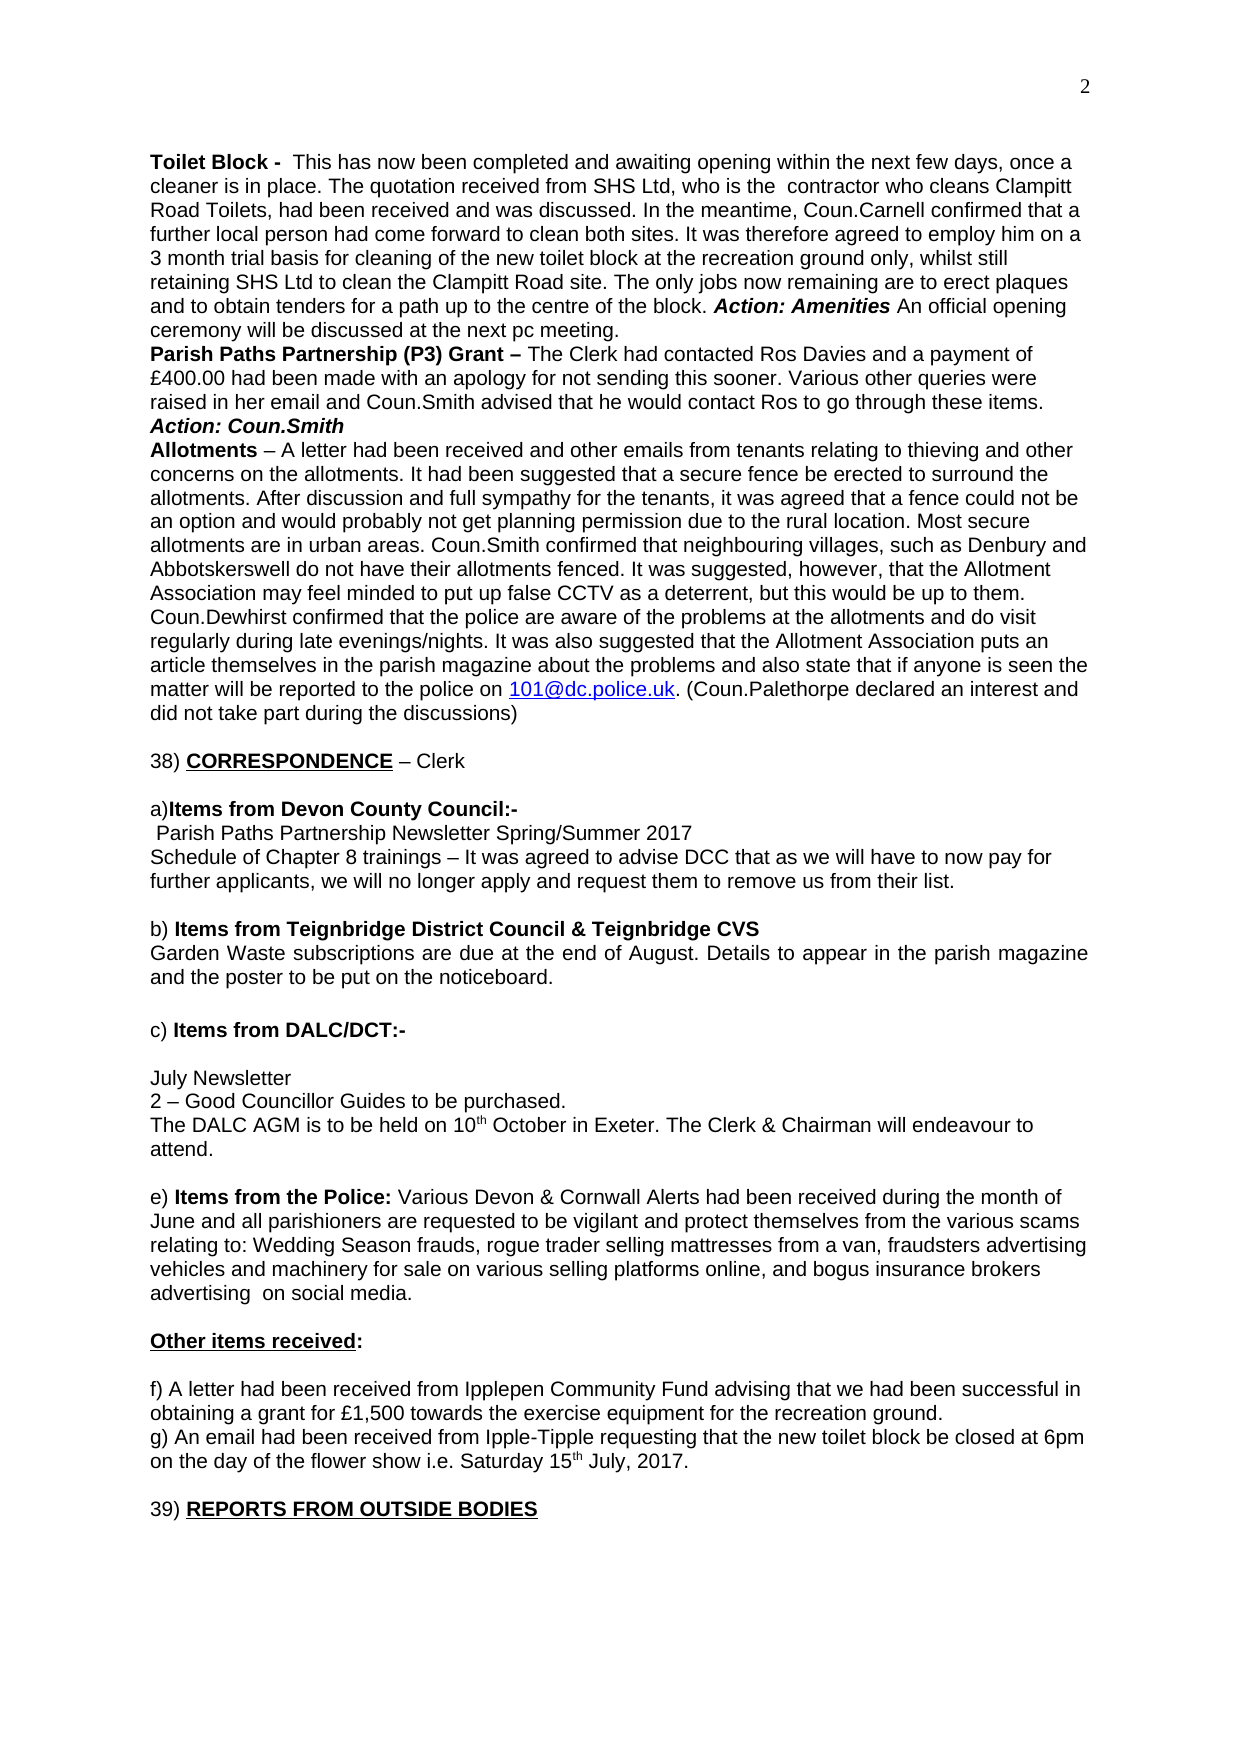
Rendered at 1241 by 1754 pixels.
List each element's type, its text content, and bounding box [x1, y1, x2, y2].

text g) An email had been received from Ipple-Tipple requesting that the new toilet block be closed at 6pm on the day of the flower show i.e. Saturday 15th July, 2017. [150, 1425, 1090, 1473]
subtitle Parish Paths Partnership Newsletter Spring/Summer 2017 [150, 821, 1090, 845]
text Parish Paths Partnership (P3) Grant – The Clerk had contacted Ros Davies and a payment of £400.00 had been made with an apology for not sending this sooner. Various other queries were raised in her email and Coun.Smith advised that he would contact Ros to go through these items. Action: Coun.Smith [150, 342, 1090, 437]
text Schedule of Chapter 8 trainings – It was agreed to advise DCC that as we will have to now pay for further applicants, we will no longer apply and request them to remove us from their list. [150, 845, 1090, 893]
text f) A letter had been received from Ipplepen Community Fund advising that we had been successful in obtaining a grant for £1,500 towards the exercise equipment for the recreation ground. [150, 1377, 1090, 1425]
subtitle 39) REPORTS FROM OUTSIDE BODIES [150, 1497, 1090, 1521]
text July Newsletter [150, 1065, 1090, 1089]
text The DALC AGM is to be held on 10th October in Exeter. The Clerk & Chairman will endeavour to attend. [150, 1113, 1090, 1161]
subtitle Other items received: [150, 1329, 1090, 1353]
subtitle b) Items from Teignbridge District Council & Teignbridge CVS [150, 917, 1090, 941]
subtitle Garden Waste subscriptions are due at the end of August. Details to appear in the parish magazine and the poster to be put on the noticeboard. [150, 941, 1090, 989]
subtitle a)Items from Devon County Council:- [150, 797, 1090, 821]
text 38) CORRESPONDENCE – Clerk [150, 749, 1090, 773]
text 2 – Good Councillor Guides to be purchased. [150, 1089, 1090, 1113]
text Allotments – A letter had been received and other emails from tenants relating to thieving and other concerns on the allotments. It had been suggested that a secure fence be erected to surround the allotments. After discussion and full sympathy for the tenants, it was agreed that a fence could not be an option and would probably not get planning permission due to the rural location. Most secure allotments are in urban areas. Coun.Smith confirmed that neighbouring villages, such as Denbury and Abbotskerswell do not have their allotments fenced. It was suggested, however, that the Allotment Association may feel minded to put up false CCTV as a deterrent, but this would be up to them. Coun.Dewhirst confirmed that the police are aware of the problems at the allotments and do visit regularly during late evenings/nights. It was also suggested that the Allotment Association puts an article themselves in the parish magazine about the problems and also state that if anyone is seen the matter will be reported to the police on 101@dc.police.uk. (Coun.Palethorpe declared an interest and did not take part during the discussions) [150, 437, 1090, 725]
subtitle c) Items from DALC/DCT:- [150, 1017, 1090, 1041]
text e) Items from the Police: Various Devon & Cornwall Alerts had been received during the month of June and all parishioners are requested to be vigilant and protect themselves from the various scams relating to: Wedding Season frauds, rogue trader selling mattresses from a van, fraudsters advertising vehicles and machinery for sale on various selling platforms online, and bogus insurance brokers advertising on social media. [150, 1185, 1090, 1305]
text Toilet Block - This has now been completed and awaiting opening within the next few days, once a cleaner is in place. The quotation received from SHS Ltd, who is the contractor who cleans Clampitt Road Toilets, had been received and was discussed. In the meantime, Coun.Carnell confirmed that a further local person had come forward to clean both sites. It was therefore agreed to employ him on a 3 month trial basis for cleaning of the new toilet block at the recreation ground only, whilst still retaining SHS Ltd to clean the Clampitt Road site. The only jobs now remaining are to erect plaques and to obtain tenders for a path up to the centre of the block. Action: Amenities An official opening ceremony will be discussed at the next pc meeting. [150, 150, 1090, 342]
